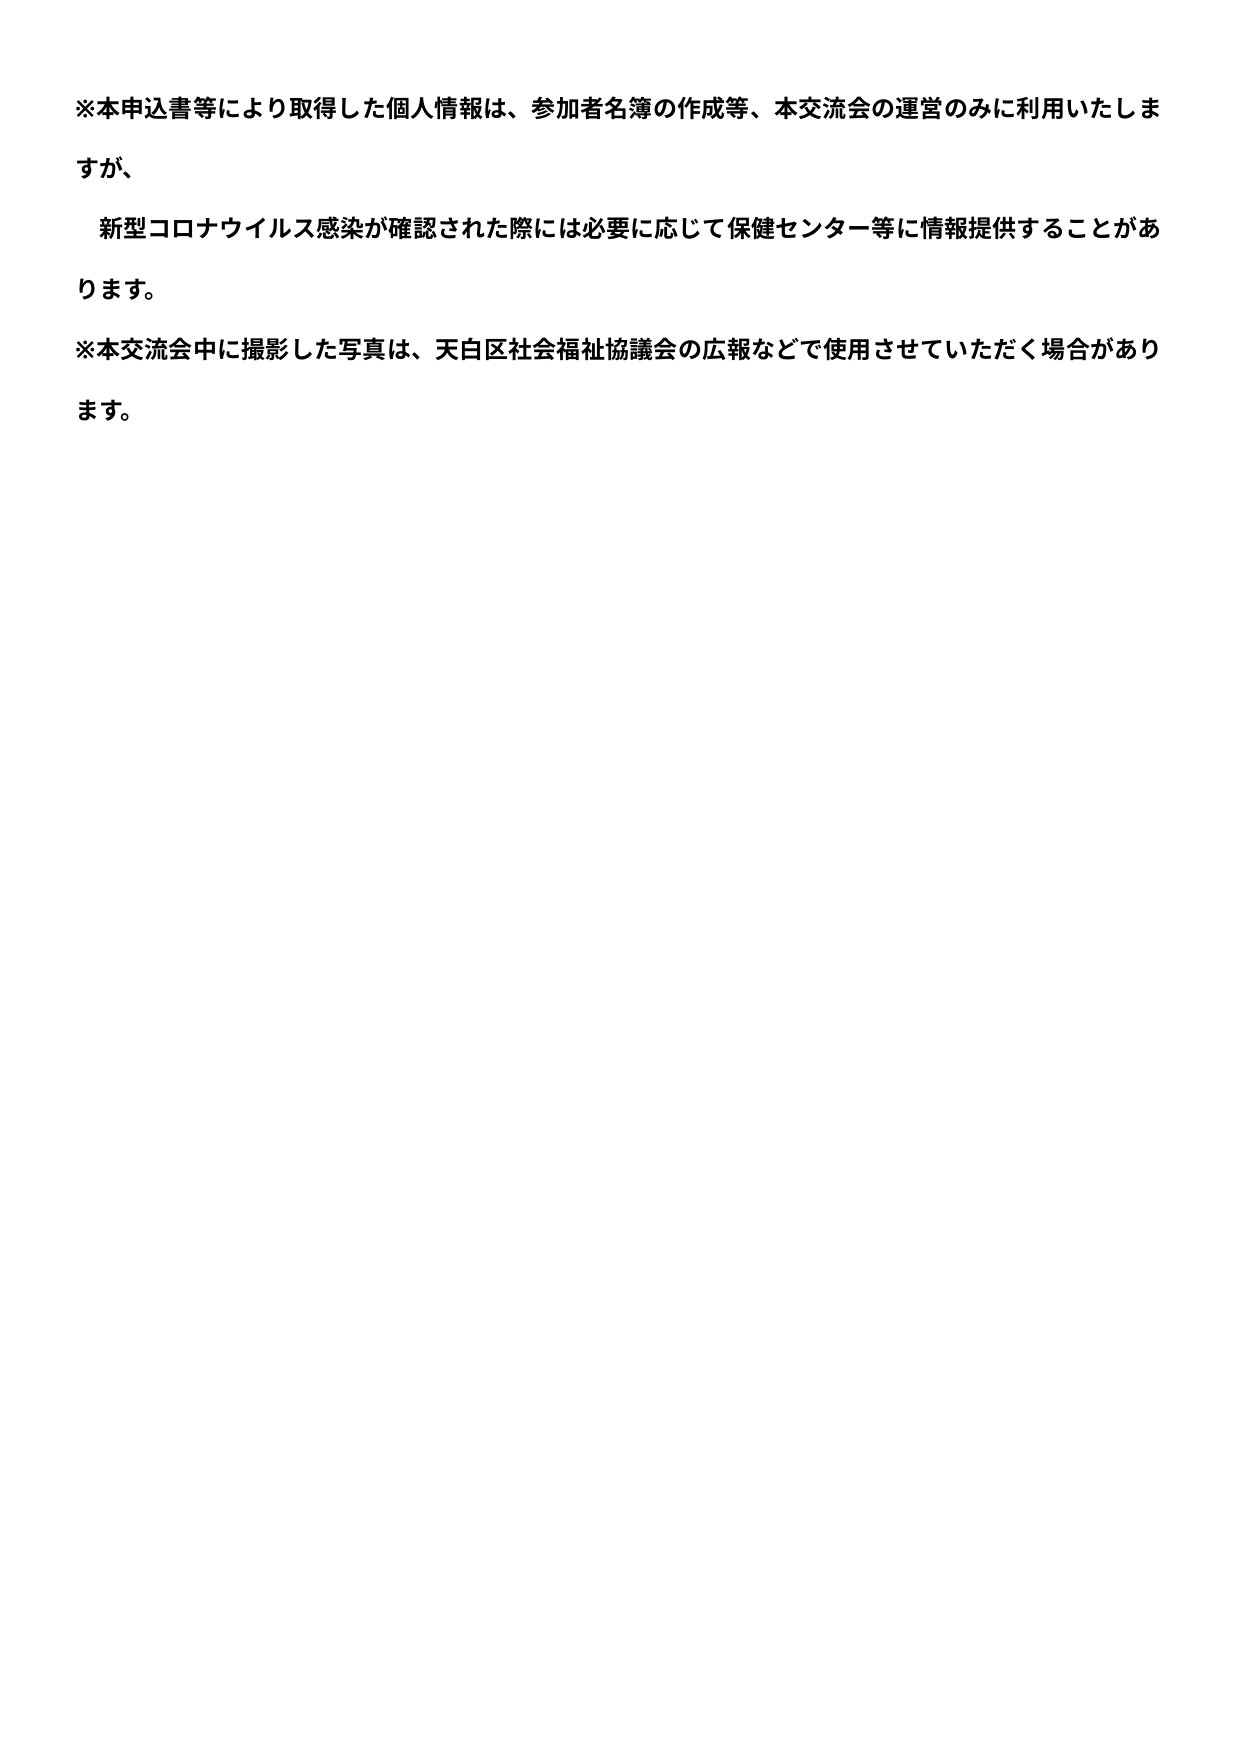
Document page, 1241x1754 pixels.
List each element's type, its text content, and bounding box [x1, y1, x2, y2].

text ※本申込書等により取得した個人情報は、参加者名簿の作成等、本交流会の運営のみに利用いたしますが、 [75, 76, 1165, 197]
text 新型コロナウイルス感染が確認された際には必要に応じて保健センター等に情報提供することがあります。 [75, 197, 1165, 318]
text ※本交流会中に撮影した写真は、天白区社会福祉協議会の広報などで使用させていただく場合があります。 [75, 318, 1165, 439]
